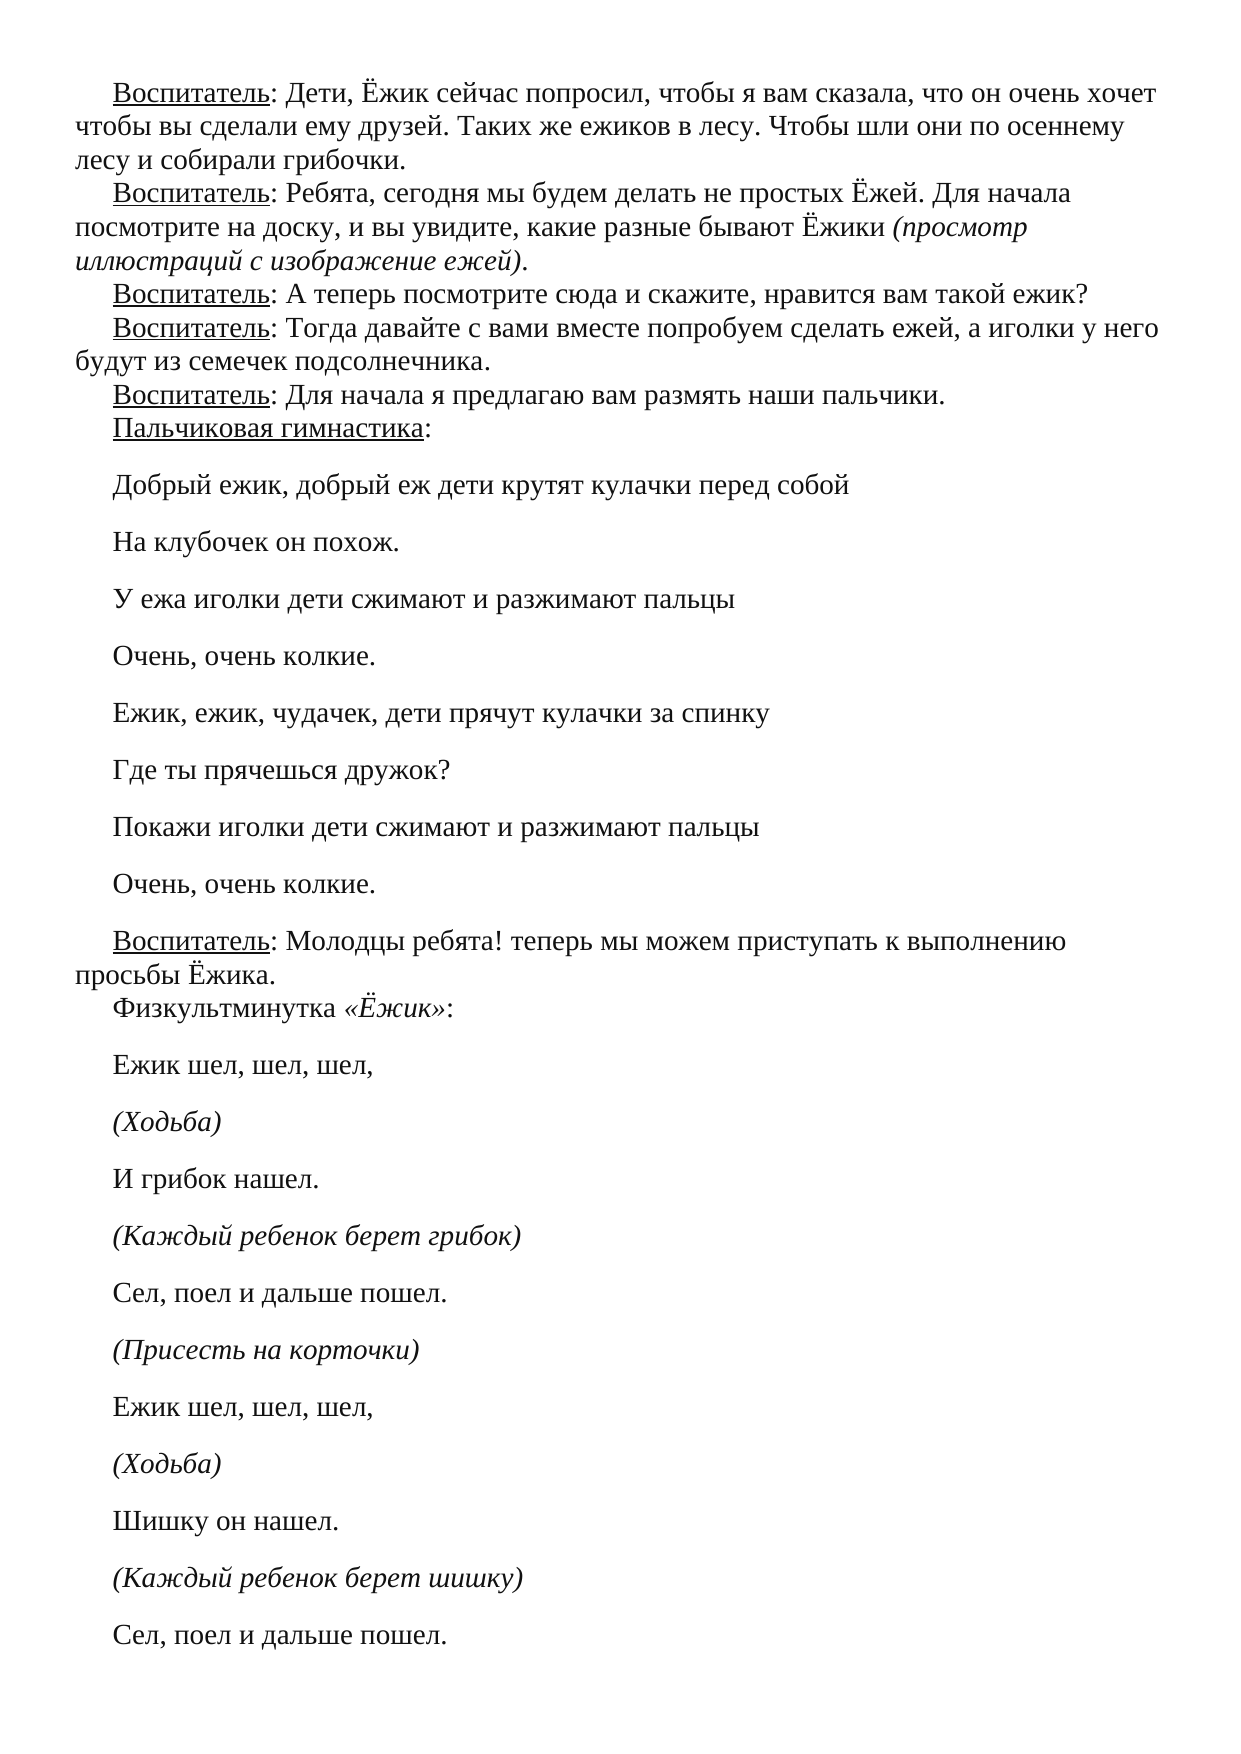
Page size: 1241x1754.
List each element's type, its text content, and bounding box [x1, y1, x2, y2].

text Воспитатель: Для начала я предлагаю вам размять наши пальчики. [75, 377, 1164, 410]
text Сел, поел и дальше пошел. [75, 1275, 1164, 1309]
text Ежик, ежик, чудачек, дети прячут кулачки за спинку [75, 695, 1164, 729]
text Сел, поел и дальше пошел. [75, 1617, 1164, 1651]
text Физкультминутка «Ёжик»: [75, 990, 1164, 1024]
text (Ходьба) [75, 1446, 1164, 1480]
text Покажи иголки дети сжимают и разжимают пальцы [75, 809, 1164, 843]
text (Ходьба) [75, 1104, 1164, 1138]
text Воспитатель: Тогда давайте с вами вместе попробуем сделать ежей, а иголки у него будут из семечек подсолнечника. [75, 310, 1164, 377]
text Ежик шел, шел, шел, [75, 1389, 1164, 1423]
text Добрый ежик, добрый еж дети крутят кулачки перед собой [75, 467, 1164, 501]
text Шишку он нашел. [75, 1503, 1164, 1537]
text (Каждый ребенок берет шишку) [75, 1560, 1164, 1594]
text Воспитатель: Ребята, сегодня мы будем делать не простых Ёжей. Для начала посмотрите на доску, и вы увидите, какие разные бывают Ёжики (просмотр иллюстраций с изображение ежей). [75, 176, 1164, 276]
text На клубочек он похож. [75, 524, 1164, 558]
text И грибок нашел. [75, 1161, 1164, 1195]
text Пальчиковая гимнастика: [75, 410, 1164, 444]
text (Присесть на корточки) [75, 1332, 1164, 1366]
text У ежа иголки дети сжимают и разжимают пальцы [75, 581, 1164, 615]
text Воспитатель: Молодцы ребята! теперь мы можем приступать к выполнению просьбы Ёжика. [75, 923, 1164, 990]
text Где ты прячешься дружок? [75, 752, 1164, 786]
text Очень, очень колкие. [75, 638, 1164, 672]
text Воспитатель: Дети, Ёжик сейчас попросил, чтобы я вам сказала, что он очень хочет чтобы вы сделали ему друзей. Таких же ежиков в лесу. Чтобы шли они по осеннему лесу и собирали грибочки. [75, 75, 1164, 176]
text Воспитатель: А теперь посмотрите сюда и скажите, нравится вам такой ежик? [75, 276, 1164, 310]
text Eжик шел, шел, шел, [75, 1047, 1164, 1081]
text Очень, очень колкие. [75, 866, 1164, 900]
text (Каждый ребенок берет грибок) [75, 1218, 1164, 1252]
